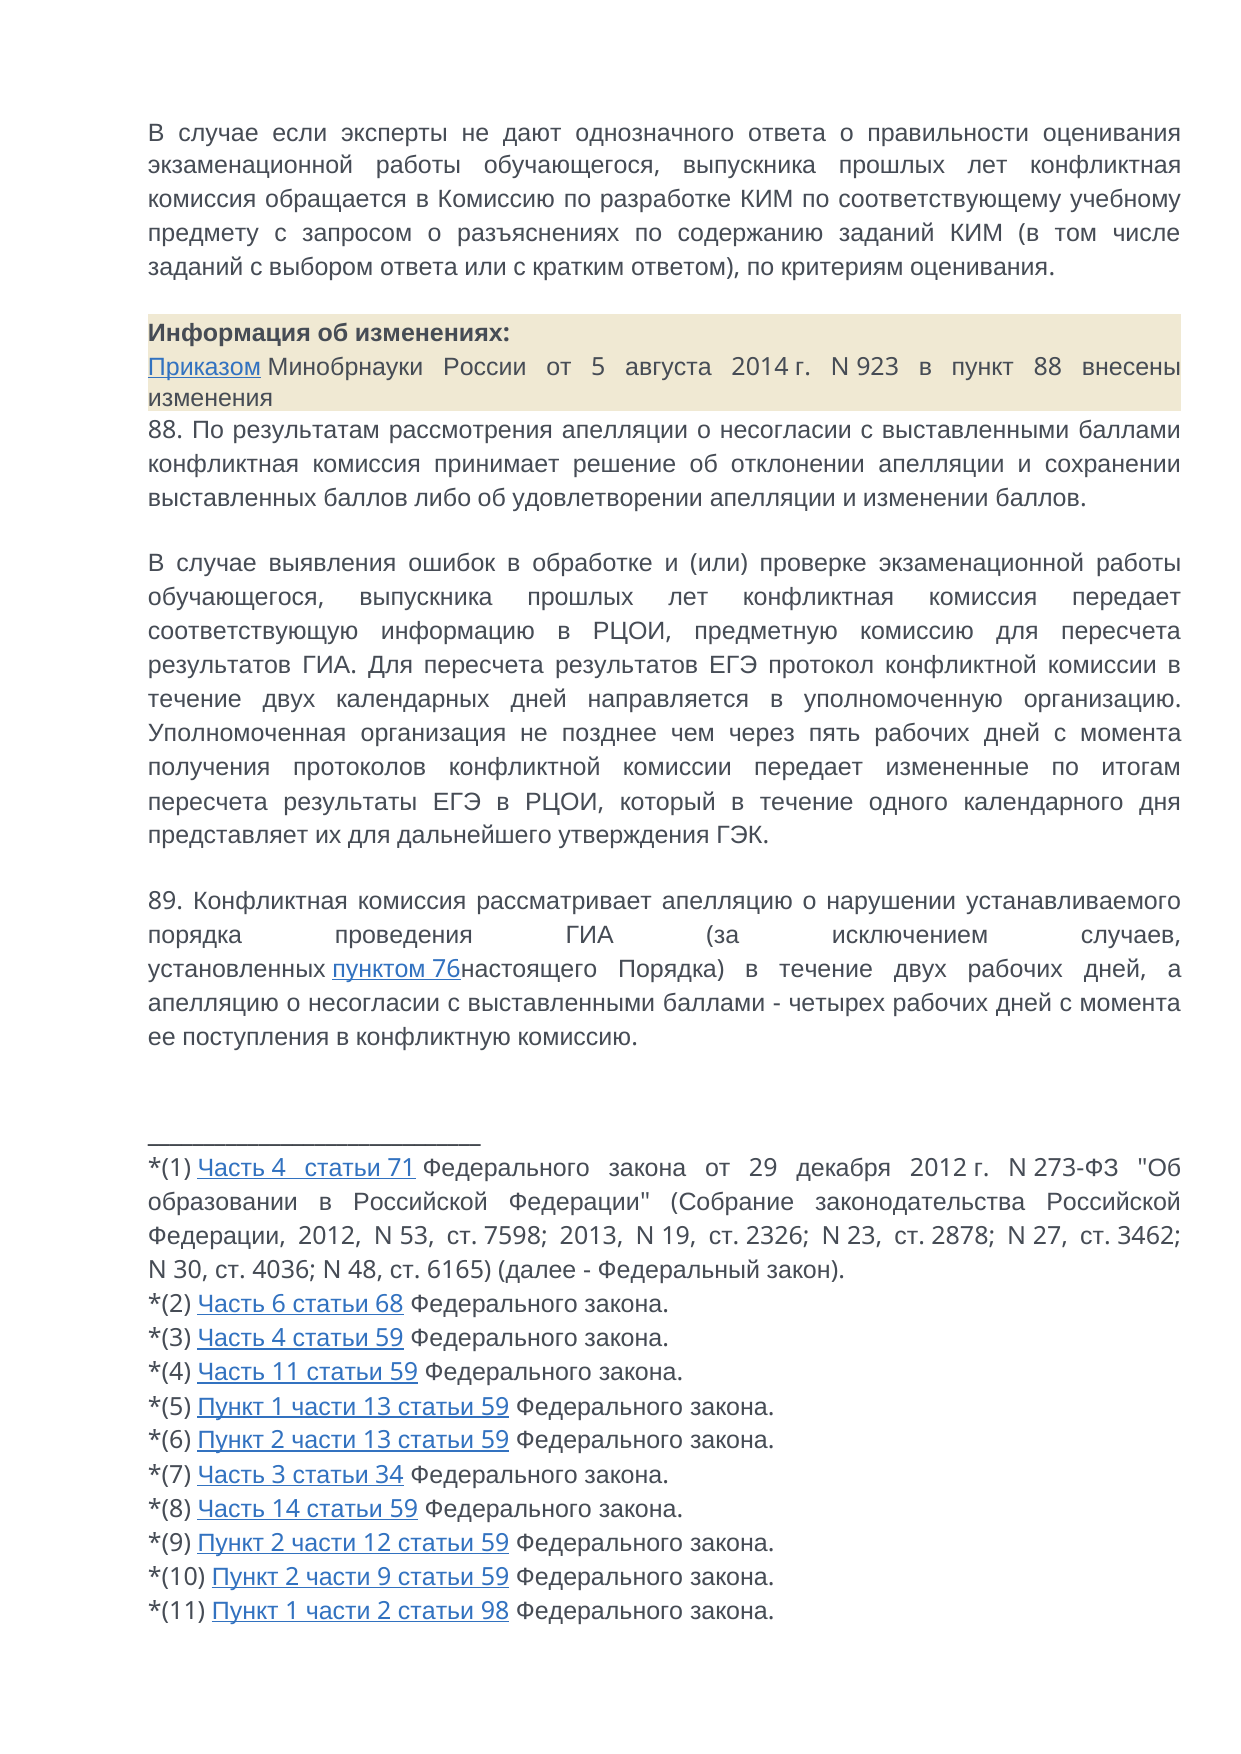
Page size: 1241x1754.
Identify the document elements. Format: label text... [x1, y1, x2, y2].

text Приказом Минобрнауки России от 5 августа 2014 г. N 923 в пункт 88 внесены изменения [148, 348, 1181, 411]
text *(1) Часть 4 статьи 71 Федерального закона от 29 декабря 2012 г. N 273-ФЗ "Об образовании в Российской Федерации" (Собрание законодательства Российской Федерации, 2012, N 53, ст. 7598; 2013, N 19, ст. 2326; N 23, ст. 2878; N 27, ст. 3462; N 30, ст. 4036; N 48, ст. 6165) (далее - Федеральный закон). [148, 1150, 1181, 1286]
text *(2) Часть 6 статьи 68 Федерального закона. [148, 1286, 1181, 1320]
text *(11) Пункт 1 части 2 статьи 98 Федерального закона. [148, 1592, 1181, 1627]
text 89. Конфликтная комиссия рассматривает апелляцию о нарушении устанавливаемого порядка проведения ГИА (за исключением случаев, установленных пунктом 76настоящего Порядка) в течение двух рабочих дней, а апелляцию о несогласии с выставленными баллами - четырех рабочих дней с момента ее поступления в конфликтную комиссию. [148, 882, 1181, 1053]
text *(10) Пункт 2 части 9 статьи 59 Федерального закона. [148, 1558, 1181, 1592]
text *(3) Часть 4 статьи 59 Федерального закона. [148, 1320, 1181, 1354]
text В случае если эксперты не дают однозначного ответа о правильности оценивания экзаменационной работы обучающегося, выпускника прошлых лет конфликтная комиссия обращается в Комиссию по разработке КИМ по соответствующему учебному предмету с запросом о разъяснениях по содержанию заданий КИМ (в том числе заданий с выбором ответа или с кратким ответом), по критериям оценивания. [148, 118, 1181, 283]
text Информация об изменениях: [148, 314, 1181, 348]
text *(8) Часть 14 статьи 59 Федерального закона. [148, 1490, 1181, 1524]
text *(9) Пункт 2 части 12 статьи 59 Федерального закона. [148, 1524, 1181, 1558]
text *(5) Пункт 1 части 13 статьи 59 Федерального закона. [148, 1388, 1181, 1422]
text *(7) Часть 3 статьи 34 Федерального закона. [148, 1456, 1181, 1490]
text ______________________________ [148, 1116, 1181, 1150]
text *(4) Часть 11 статьи 59 Федерального закона. [148, 1354, 1181, 1388]
text 88. По результатам рассмотрения апелляции о несогласии с выставленными баллами конфликтная комиссия принимает решение об отклонении апелляции и сохранении выставленных баллов либо об удовлетворении апелляции и изменении баллов. [148, 411, 1181, 513]
text В случае выявления ошибок в обработке и (или) проверке экзаменационной работы обучающегося, выпускника прошлых лет конфликтная комиссия передает соответствующую информацию в РЦОИ, предметную комиссию для пересчета результатов ГИА. Для пересчета результатов ЕГЭ протокол конфликтной комиссии в течение двух календарных дней направляется в уполномоченную организацию. Уполномоченная организация не позднее чем через пять рабочих дней с момента получения протоколов конфликтной комиссии передает измененные по итогам пересчета результаты ЕГЭ в РЦОИ, который в течение одного календарного дня представляет их для дальнейшего утверждения ГЭК. [148, 545, 1181, 851]
text *(6) Пункт 2 части 13 статьи 59 Федерального закона. [148, 1422, 1181, 1456]
